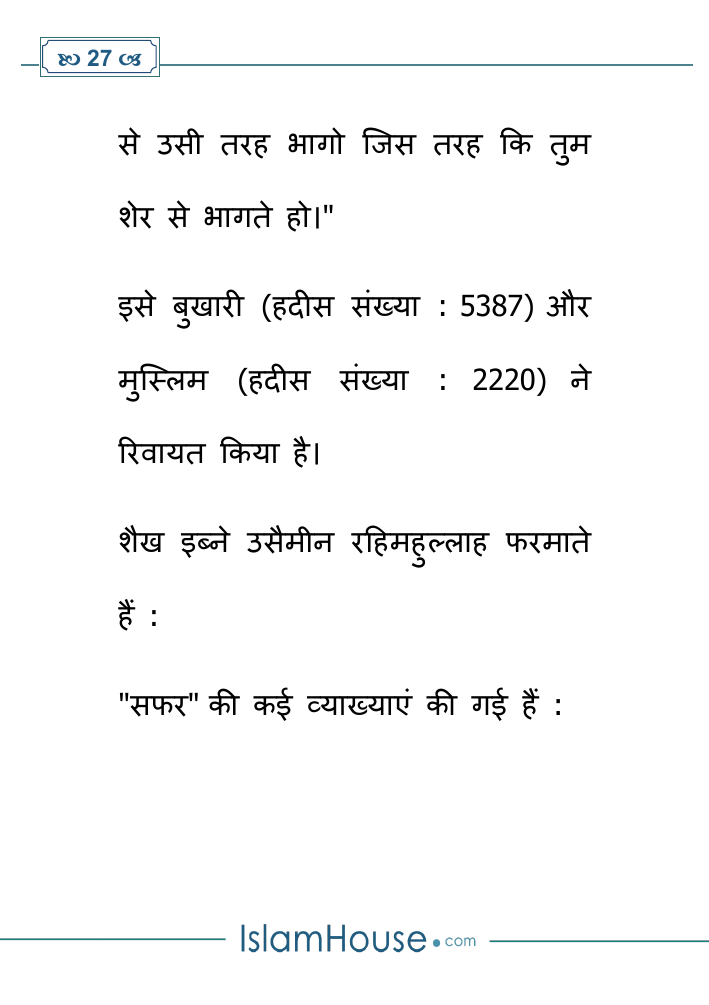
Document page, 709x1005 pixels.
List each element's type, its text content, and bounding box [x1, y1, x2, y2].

text इसे बुखारी (हदीस संख्या : 5387) और मुस्लिम (हदीस संख्या : 2220) ने रिवायत किया है। [118, 281, 591, 476]
text "सफर" की कई व्याख्याएं की गई हैं : [118, 679, 591, 728]
text शैख इब्ने उसैमीन रहिमहुल्लाह फरमाते हैं : [118, 517, 591, 639]
picture [0, 918, 226, 956]
picture [233, 919, 709, 959]
